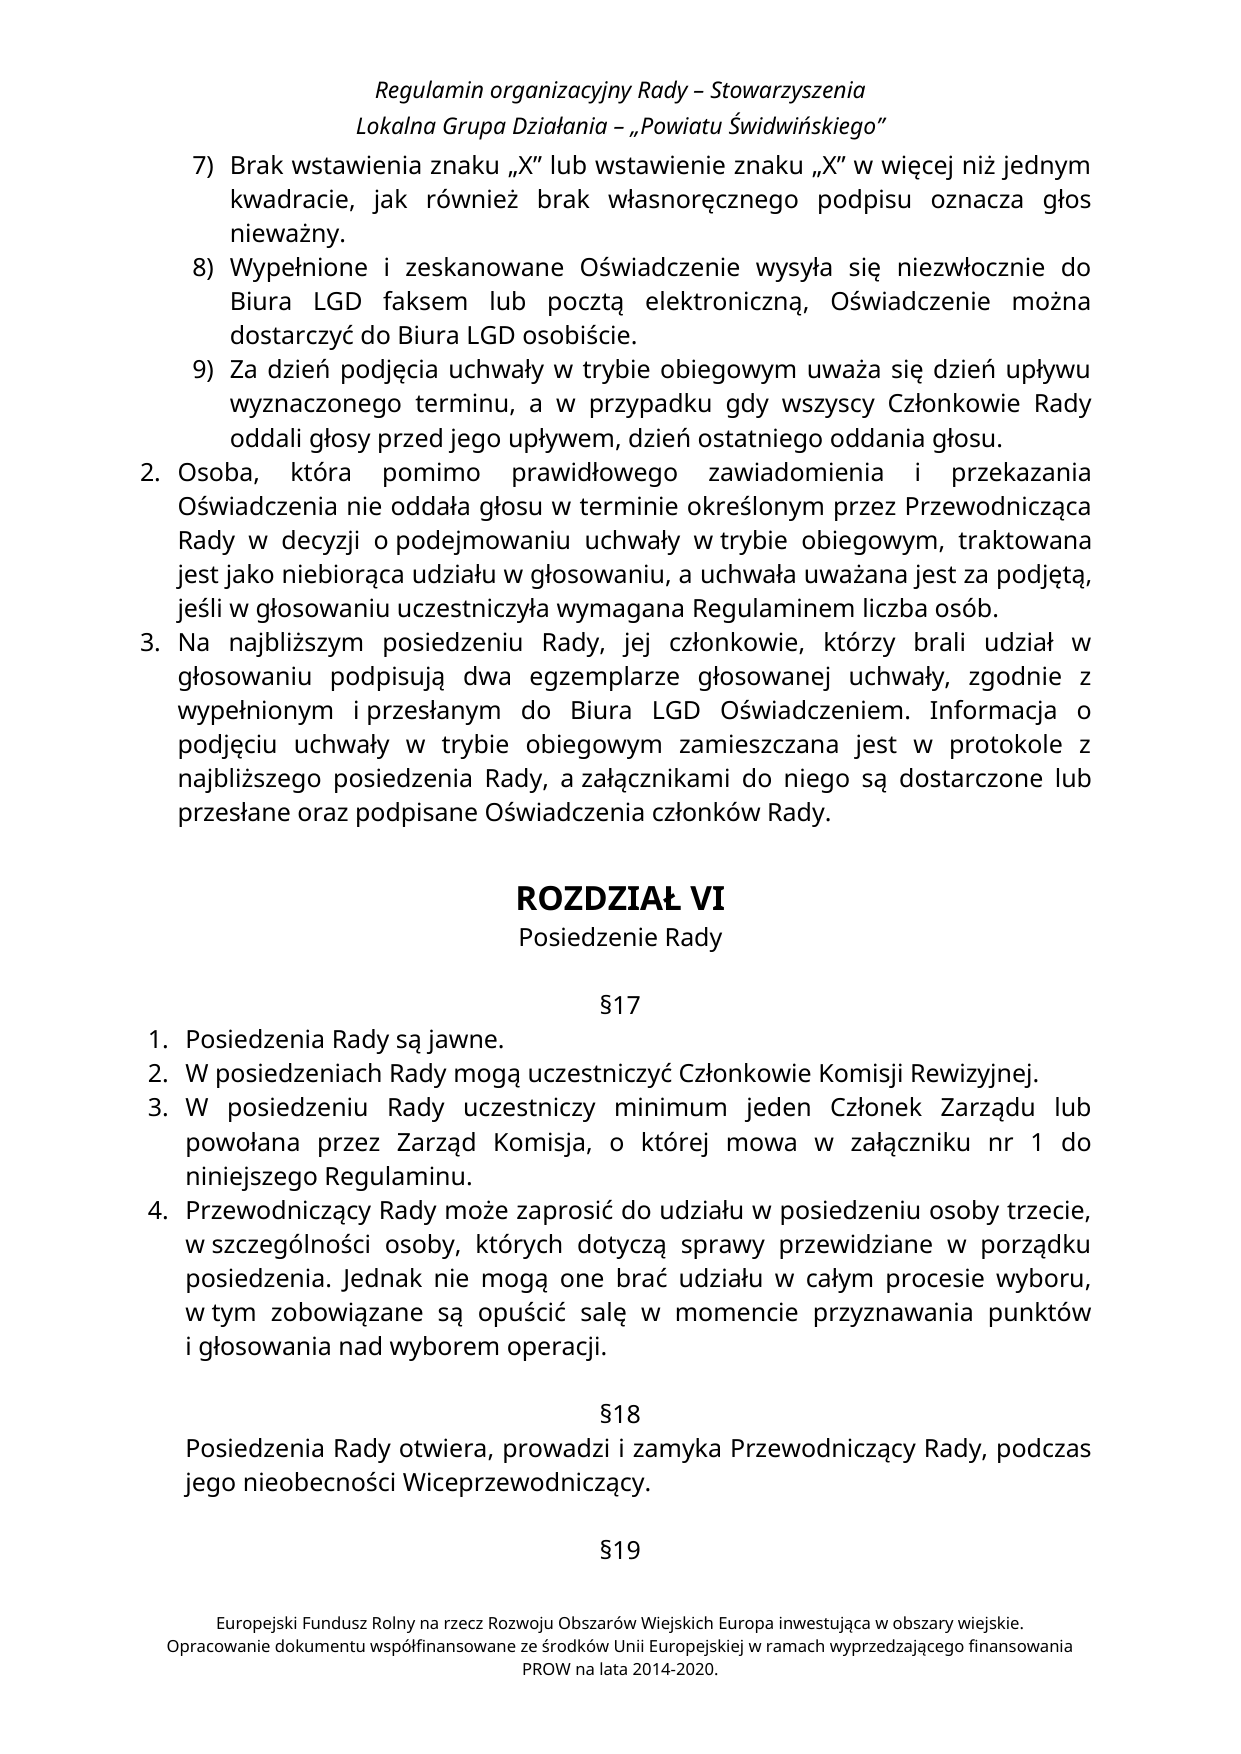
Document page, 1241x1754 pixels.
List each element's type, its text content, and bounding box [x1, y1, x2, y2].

text §19 [148, 1533, 1092, 1567]
list Osoba, która pomimo prawidłowego zawiadomienia i przekazania Oświadczenia nie oddała głosu w terminie określonym przez Przewodnicząca Rady w decyzji o podejmowaniu uchwały w trybie obiegowym, traktowana jest jako niebiorąca udziału w głosowaniu, a uchwała uważana jest za podjętą, jeśli w głosowaniu uczestniczyła wymagana Regulaminem liczba osób. [140, 454, 1092, 624]
text §17 [148, 988, 1092, 1022]
text Posiedzenie Rady [148, 920, 1092, 954]
list Wypełnione i zeskanowane Oświadczenie wysyła się niezwłocznie do Biura LGD faksem lub pocztą elektroniczną, Oświadczenie można dostarczyć do Biura LGD osobiście. [192, 250, 1092, 352]
list Za dzień podjęcia uchwały w trybie obiegowym uważa się dzień upływu wyznaczonego terminu, a w przypadku gdy wszyscy Członkowie Rady oddali głosy przed jego upływem, dzień ostatniego oddania głosu. [192, 352, 1092, 454]
list Brak wstawienia znaku „X” lub wstawienie znaku „X” w więcej niż jednym kwadracie, jak również brak własnoręcznego podpisu oznacza głos nieważny. [192, 148, 1092, 250]
text Posiedzenia Rady otwiera, prowadzi i zamyka Przewodniczący Rady, podczas jego nieobecności Wiceprzewodniczący. [185, 1431, 1092, 1499]
list Posiedzenia Rady są jawne. [148, 1022, 1092, 1056]
list W posiedzeniach Rady mogą uczestniczyć Członkowie Komisji Rewizyjnej. [148, 1056, 1092, 1090]
list Przewodniczący Rady może zaprosić do udziału w posiedzeniu osoby trzecie, w szczególności osoby, których dotyczą sprawy przewidziane w porządku posiedzenia. Jednak nie mogą one brać udziału w całym procesie wyboru, w tym zobowiązane są opuścić salę w momencie przyznawania punktów i głosowania nad wyborem operacji. [148, 1192, 1092, 1363]
list W posiedzeniu Rady uczestniczy minimum jeden Członek Zarządu lub powołana przez Zarząd Komisja, o której mowa w załączniku nr 1 do niniejszego Regulaminu. [148, 1090, 1092, 1192]
subtitle rozdział VI [148, 874, 1092, 920]
list Na najbliższym posiedzeniu Rady, jej członkowie, którzy brali udział w głosowaniu podpisują dwa egzemplarze głosowanej uchwały, zgodnie z wypełnionym i przesłanym do Biura LGD Oświadczeniem. Informacja o podjęciu uchwały w trybie obiegowym zamieszczana jest w protokole z najbliższego posiedzenia Rady, a załącznikami do niego są dostarczone lub przesłane oraz podpisane Oświadczenia członków Rady. [140, 624, 1092, 829]
text §18 [148, 1397, 1092, 1431]
